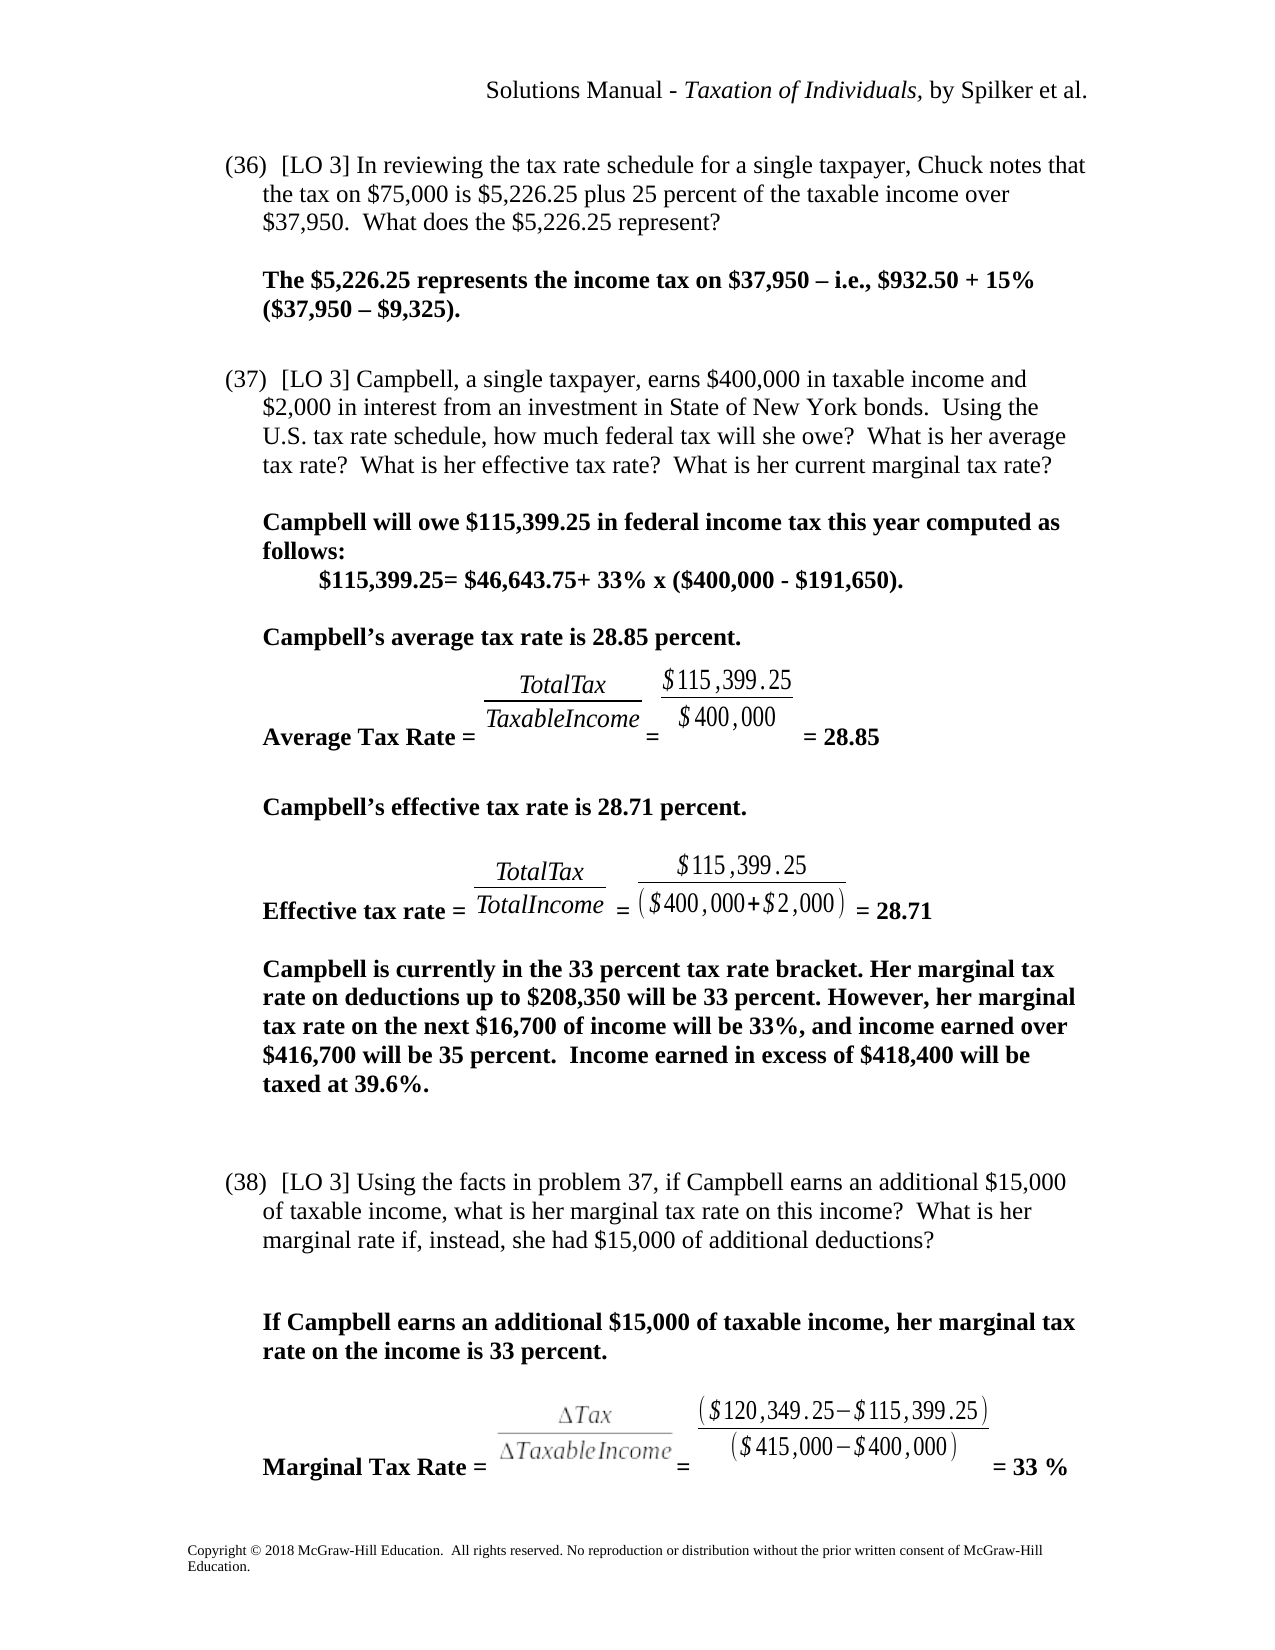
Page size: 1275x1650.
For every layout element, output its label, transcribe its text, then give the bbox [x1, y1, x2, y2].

text Campbell’s effective tax rate is 28.71 percent. [187, 792, 1087, 821]
list [LO 3] In reviewing the tax rate schedule for a single taxpayer, Chuck notes that the tax on $75,000 is $5,226.25 plus 25 percent of the taxable income over $37,950. What does the $5,226.25 represent? The $5,226.25 represents the income tax on $37,950 – i.e., $932.50 + 15% ($37,950 – $9,325). [225, 150, 1087, 351]
list [LO 3] Campbell, a single taxpayer, earns $400,000 in taxable income and $2,000 in interest from an investment in State of New York bonds. Using the U.S. tax rate schedule, how much federal tax will she owe? What is her average tax rate? What is her effective tax rate? What is her current marginal tax rate? [225, 364, 1087, 479]
text If Campbell earns an additional $15,000 of taxable income, her marginal tax rate on the income is 33 percent. Marginal Tax Rate = = = 33 % [262, 1307, 1087, 1481]
text $115,399.25= $46,643.75+ 33% x ($400,000 - $191,650). [187, 565, 1087, 594]
list [LO 3] Using the facts in problem 37, if Campbell earns an additional $15,000 of taxable income, what is her marginal tax rate on this income? What is her marginal rate if, instead, she had $15,000 of additional deductions? [225, 1167, 1087, 1254]
text Average Tax Rate = = = 28.85 [187, 664, 1087, 751]
text Campbell is currently in the 33 percent tax rate bracket. Her marginal tax rate on deductions up to $208,350 will be 33 percent. However, her marginal tax rate on the next $16,700 of income will be 33%, and income earned over $416,700 will be 35 percent. Income earned in excess of $418,400 will be taxed at 39.6%. [262, 954, 1087, 1097]
text Campbell will owe $115,399.25 in federal income tax this year computed as follows: [262, 479, 1087, 565]
text Effective tax rate = = = 28.71 [262, 850, 1087, 925]
text Campbell’s average tax rate is 28.85 percent. [262, 594, 1087, 651]
